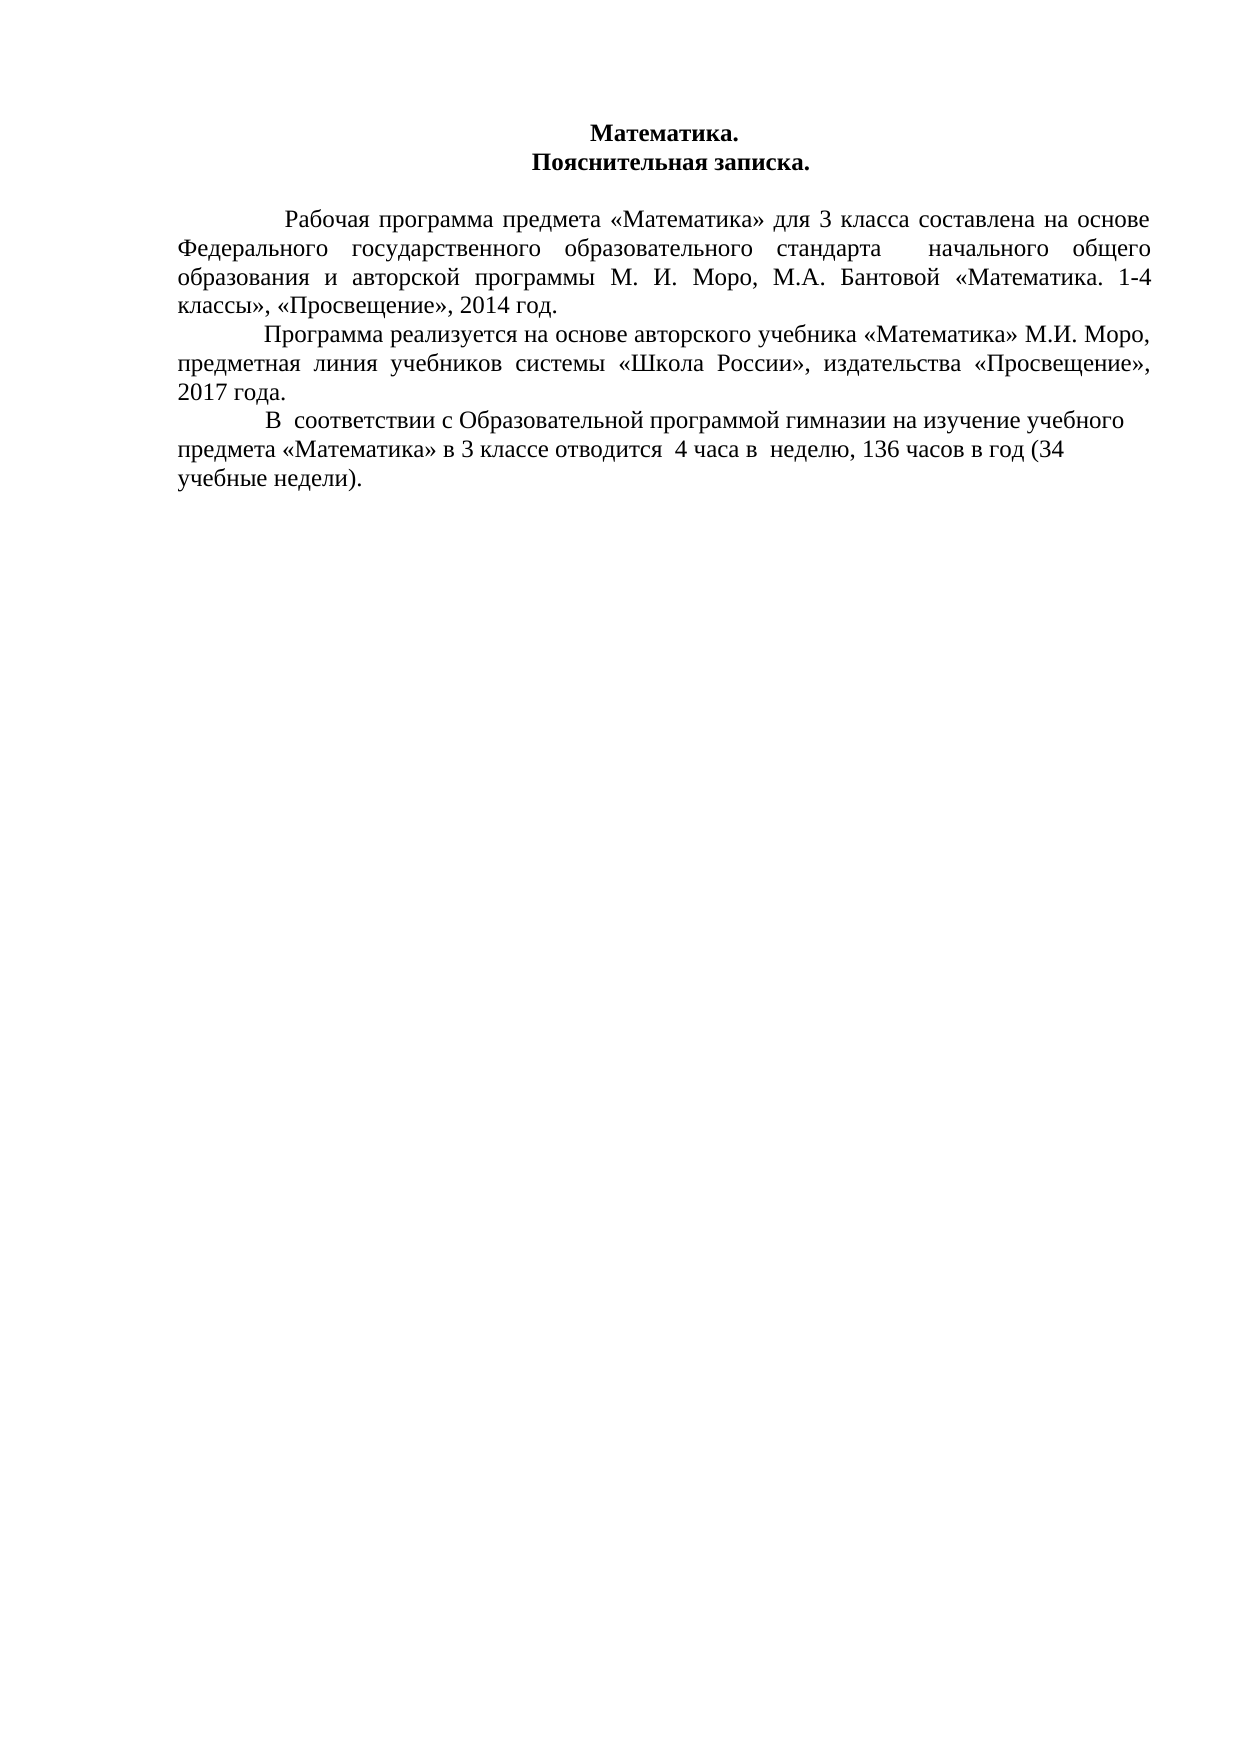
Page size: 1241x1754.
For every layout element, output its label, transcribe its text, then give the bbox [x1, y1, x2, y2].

text В соответствии с Образовательной программой гимназии на изучение учебного предмета «Математика» в 3 классе отводится 4 часа в неделю, 136 часов в год (34 учебные недели). [177, 406, 1152, 492]
text Рабочая программа предмета «Математика» для 3 класса составлена на основе Федерального государственного образовательного стандарта начального общего образования и авторской программы М. И. Моро, М.А. Бантовой «Математика. 1-4 классы», «Просвещение», 2014 год. [177, 204, 1152, 319]
text Пояснительная записка. [177, 147, 1152, 176]
text Математика. [177, 118, 1152, 147]
text Программа реализуется на основе авторского учебника «Математика» М.И. Моро, предметная линия учебников системы «Школа России», издательства «Просвещение», 2017 года. [177, 319, 1152, 406]
